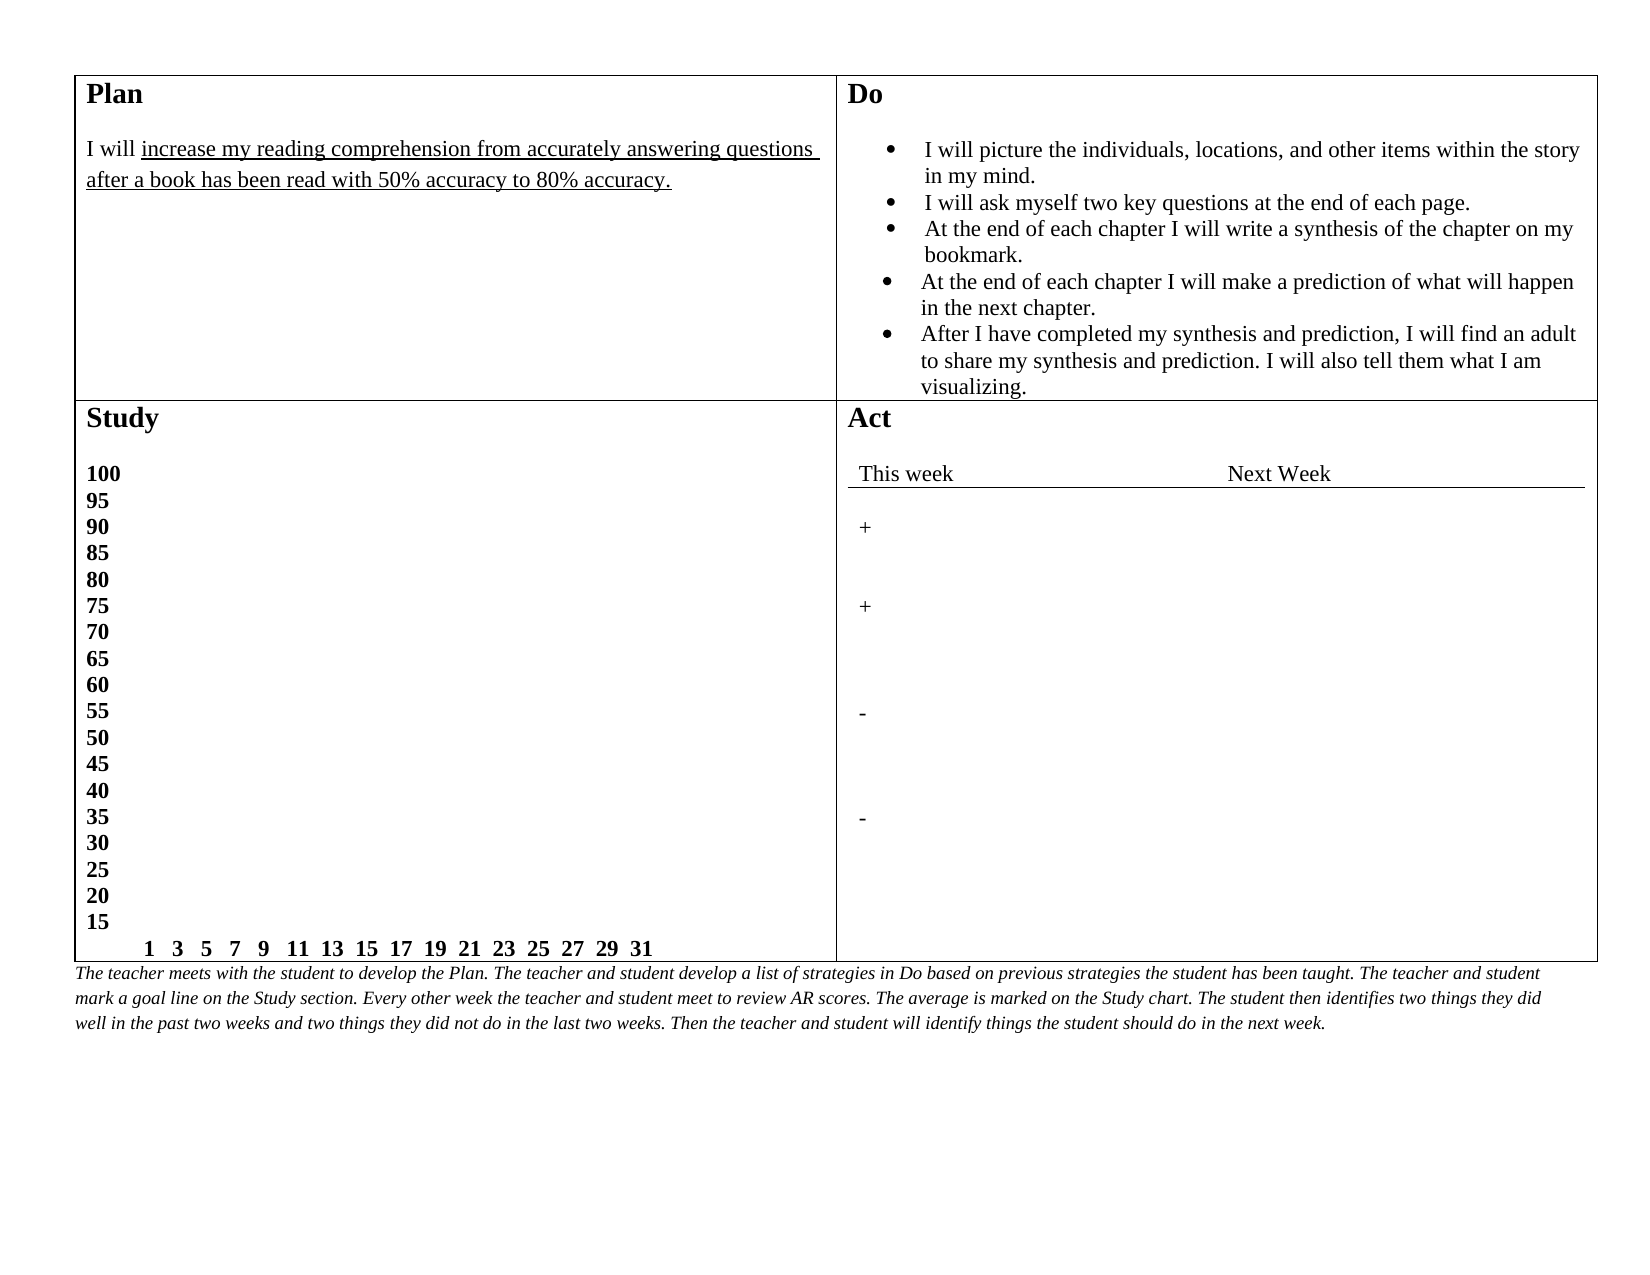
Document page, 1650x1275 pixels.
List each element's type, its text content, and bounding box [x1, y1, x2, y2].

table_cell Act [837, 401, 1597, 961]
table_header Do I will picture the individuals, locations, and other items within the story in my mind. I will ask myself two key questions at the end of each page. At the end of each chapter I will write a synthesis of the chapter on my bookmark. At the end of each chapter I will make a prediction of what will happen in the next chapter. After I have completed my synthesis and prediction, I will find an adult to share my synthesis and prediction. I will also tell them what I am visualizing. [837, 76, 1597, 399]
table_header Plan I will increase my reading comprehension from accurately answering questions after a book has been read with 50% accuracy to 80% accuracy. [76, 76, 836, 399]
table_cell Study 100 95 90 85 80 75 70 65 60 55 50 45 40 35 30 25 20 15 1 3 5 7 9 11 13 15 17 19 21 23 25 27 29 31 [76, 401, 836, 961]
text The teacher meets with the student to develop the Plan. The teacher and student develop a list of strategies in Do based on previous strategies the student has been taught. The teacher and student mark a goal line on the Study section. Every other week the teacher and student meet to review AR scores. The average is marked on the Study chart. The student then identifies two things they did well in the past two weeks and two things they did not do in the last two weeks. Then the teacher and student will identify things the student should do in the next week. [75, 962, 1575, 1033]
